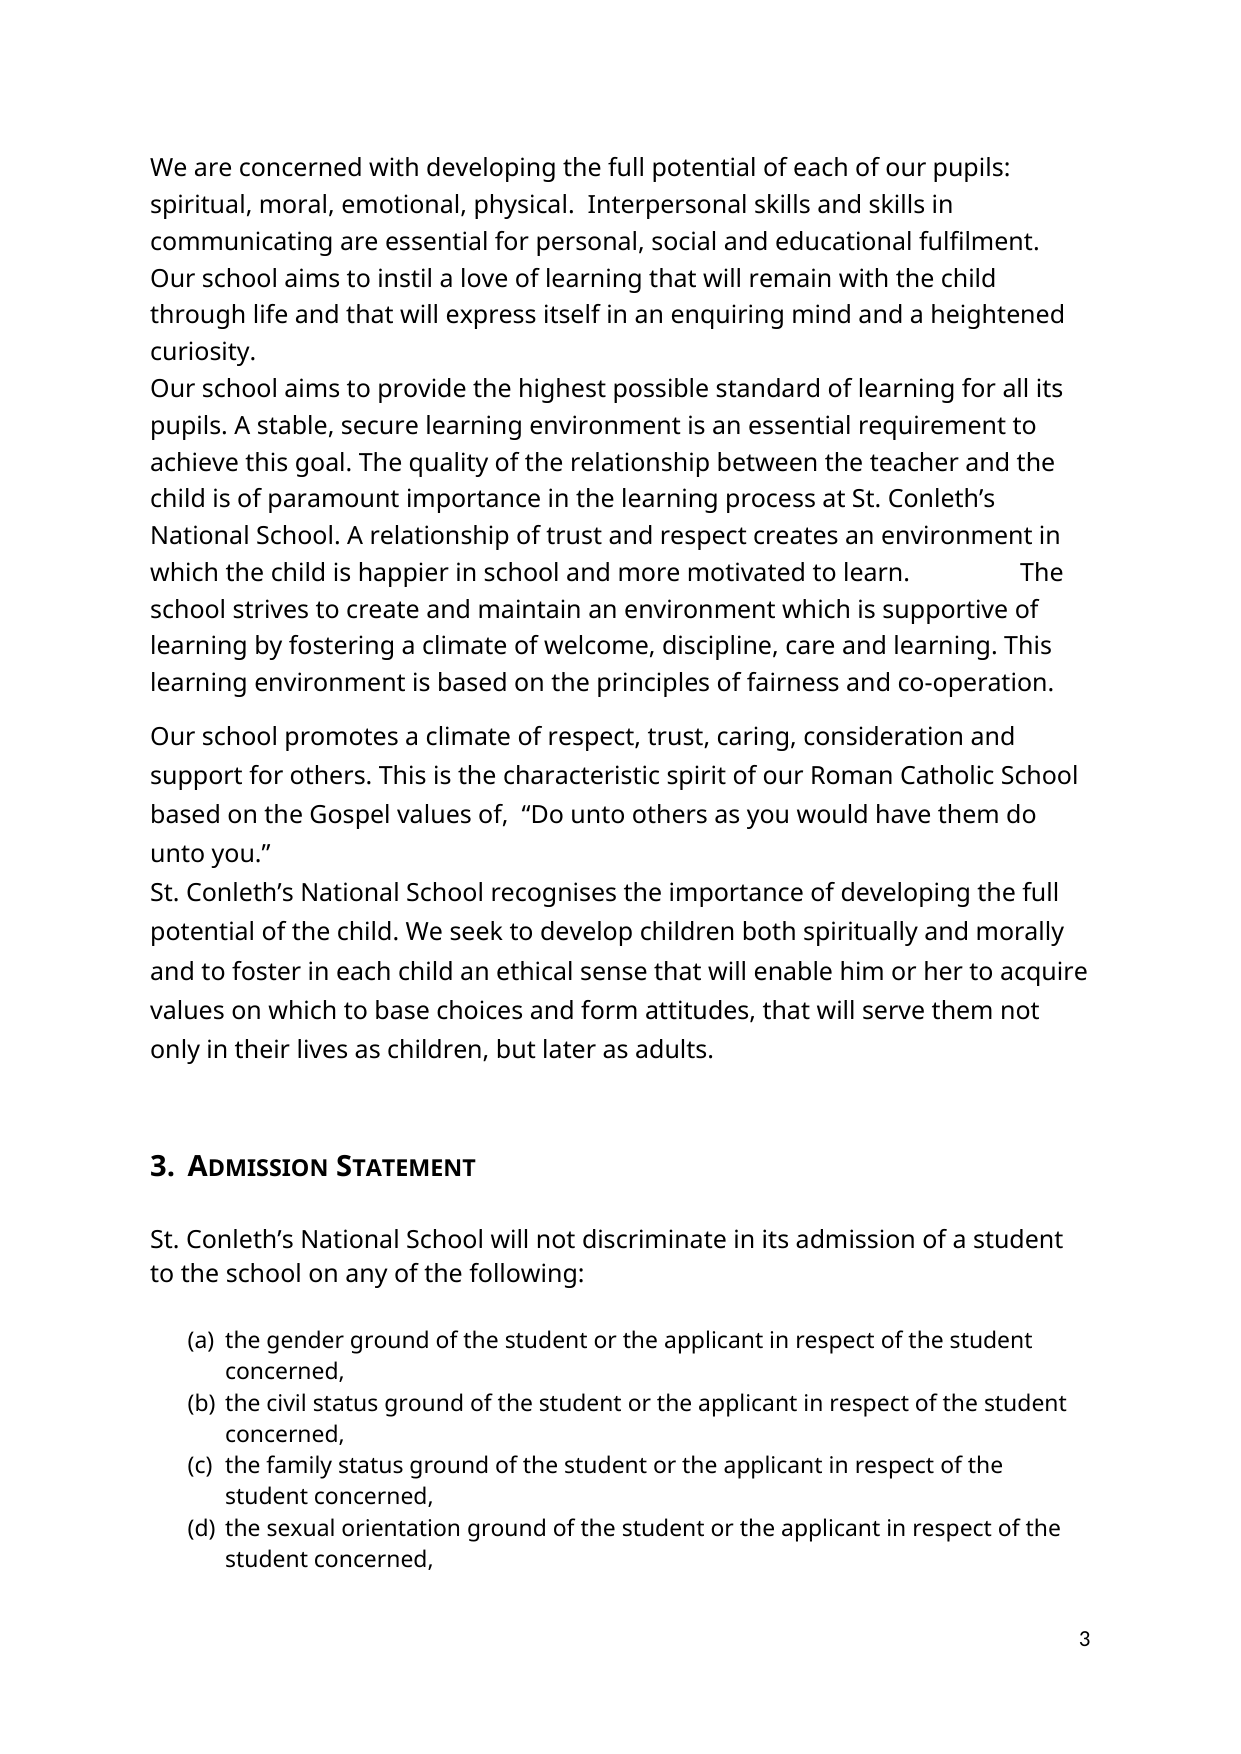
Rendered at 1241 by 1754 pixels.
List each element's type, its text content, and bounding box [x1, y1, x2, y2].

list the sexual orientation ground of the student or the applicant in respect of the student concerned, [187, 1512, 1090, 1574]
list the family status ground of the student or the applicant in respect of the student concerned, [187, 1449, 1090, 1512]
list the gender ground of the student or the applicant in respect of the student concerned, [187, 1324, 1090, 1387]
text St. Conleth’s National School will not discriminate in its admission of a student to the school on any of the following: [150, 1222, 1090, 1290]
list the civil status ground of the student or the applicant in respect of the student concerned, [187, 1387, 1090, 1449]
subtitle Admission Statement [150, 1145, 1090, 1185]
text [150, 150, 1090, 699]
text Our school promotes a climate of respect, trust, caring, consideration and support for others. This is the characteristic spirit of our Roman Catholic School based on the Gospel values of, “Do unto others as you would have them do unto you.” St. Conleth’s National School recognises the importance of developing the full potential of the child. We seek to develop children both spiritually and morally and to foster in each child an ethical sense that will enable him or her to acquire values on which to base choices and form attitudes, that will serve them not only in their lives as children, but later as adults. [150, 718, 1090, 1066]
